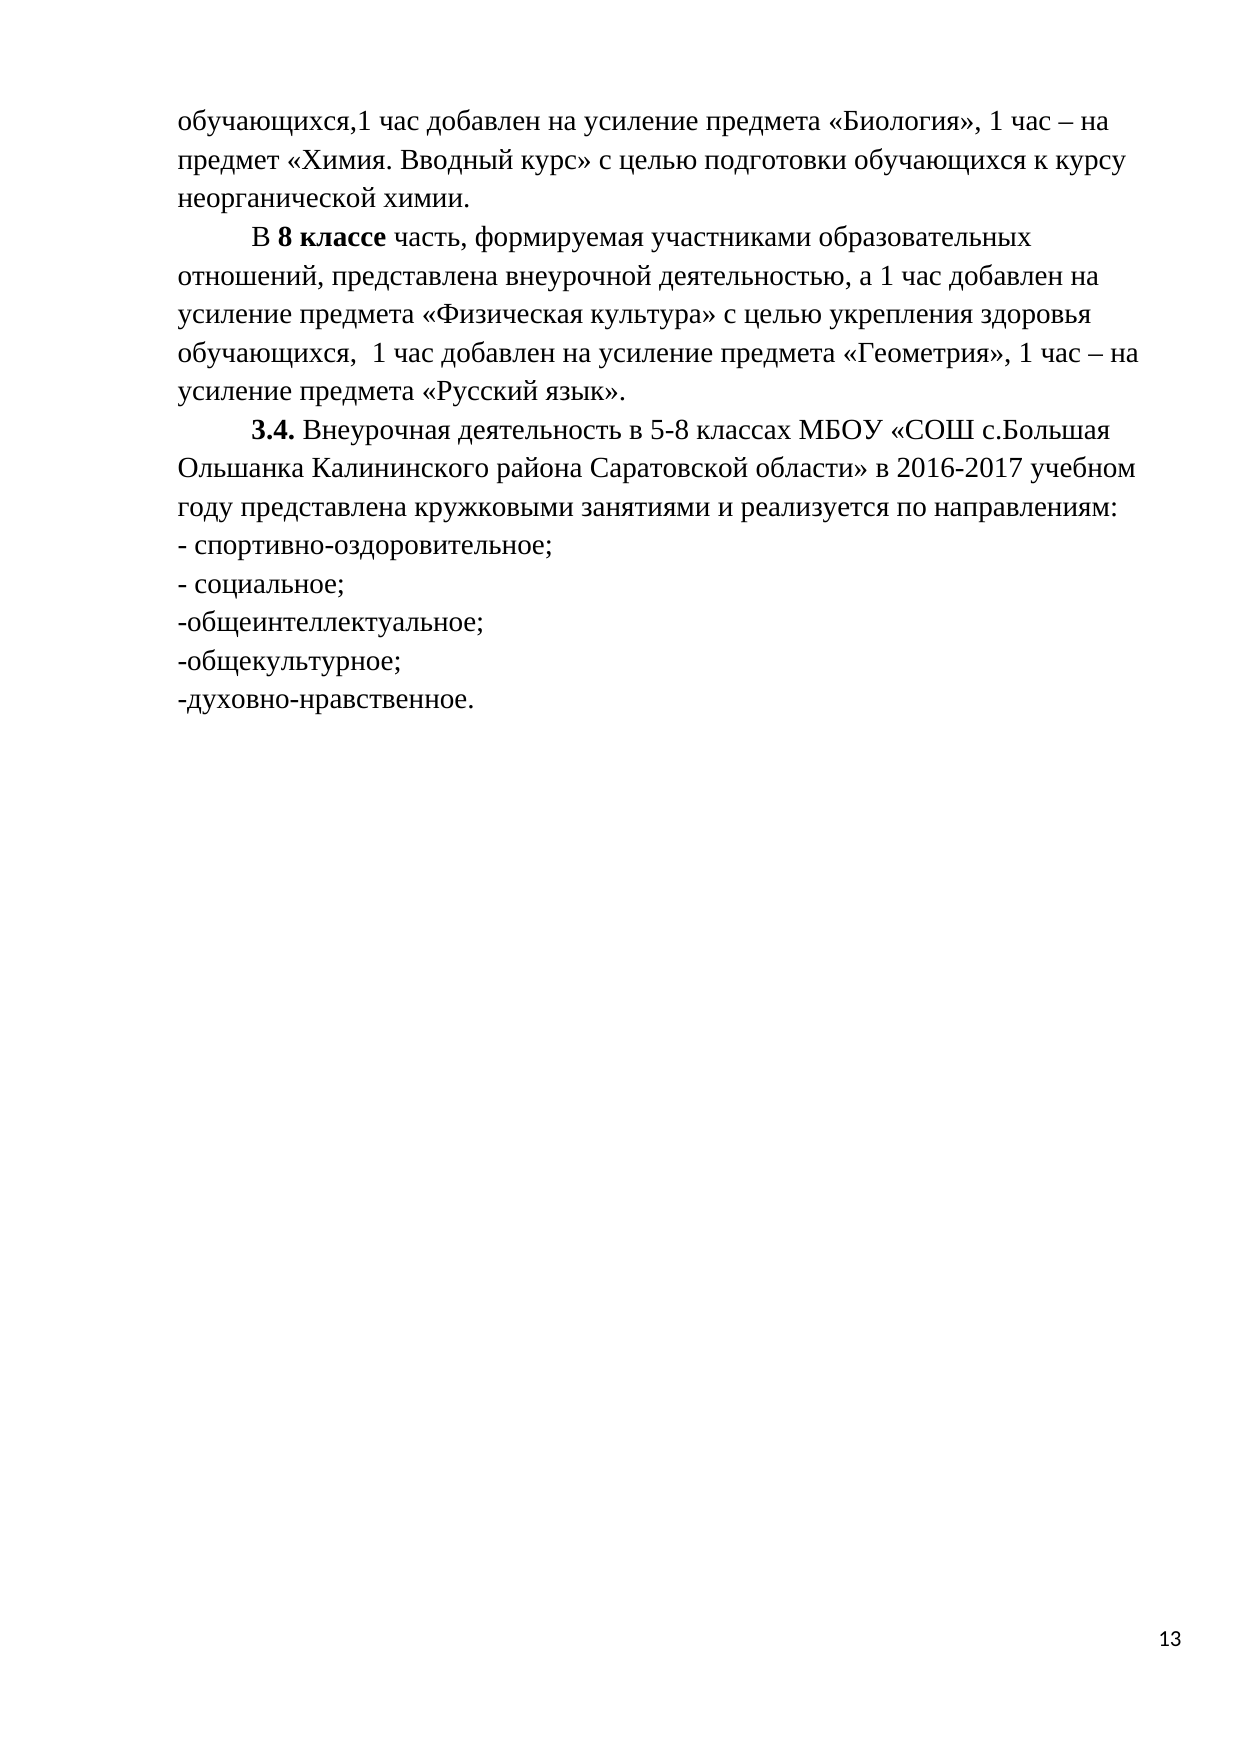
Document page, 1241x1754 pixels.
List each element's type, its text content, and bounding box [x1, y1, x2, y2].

text -общеинтеллектуальное; [177, 604, 1181, 638]
text -духовно-нравственное. [177, 682, 1181, 715]
list 3.4. Внеурочная деятельность в 5-8 классах МБОУ «СОШ с.Большая Ольшанка Калининского района Саратовской области» в 2016-2017 учебном году представлена кружковыми занятиями и реализуется по направлениям: [177, 412, 1181, 522]
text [177, 103, 1181, 214]
text - социальное; [177, 566, 1181, 599]
text - спортивно-оздоровительное; [177, 527, 1181, 561]
text -общекультурное; [177, 643, 1181, 677]
text В 8 классе часть, формируемая участниками образовательных отношений, представлена внеурочной деятельностью, а 1 час добавлен на усиление предмета «Физическая культура» с целью укрепления здоровья обучающихся, 1 час добавлен на усиление предмета «Геометрия», 1 час – на усиление предмета «Русский язык». [177, 219, 1181, 407]
